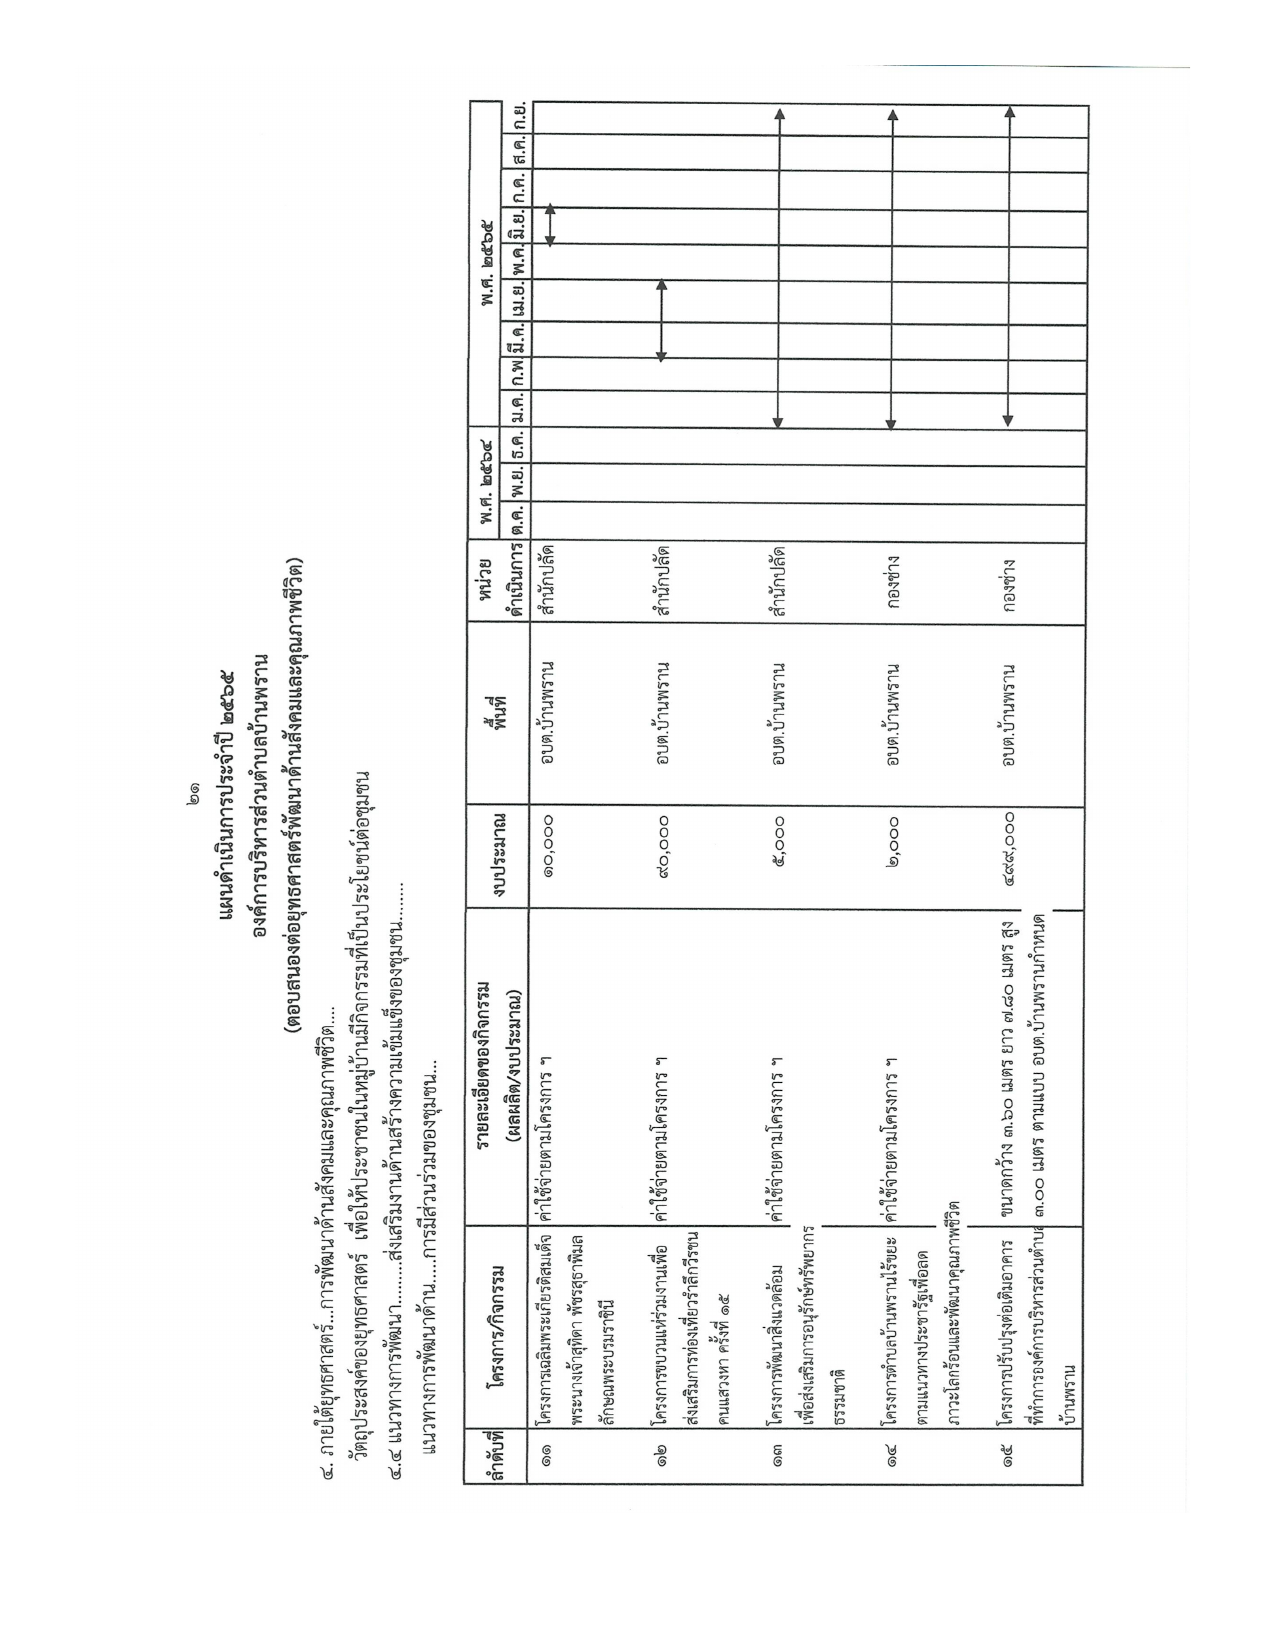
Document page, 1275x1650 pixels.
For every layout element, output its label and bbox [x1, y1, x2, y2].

picture [75, 65, 1191, 1513]
